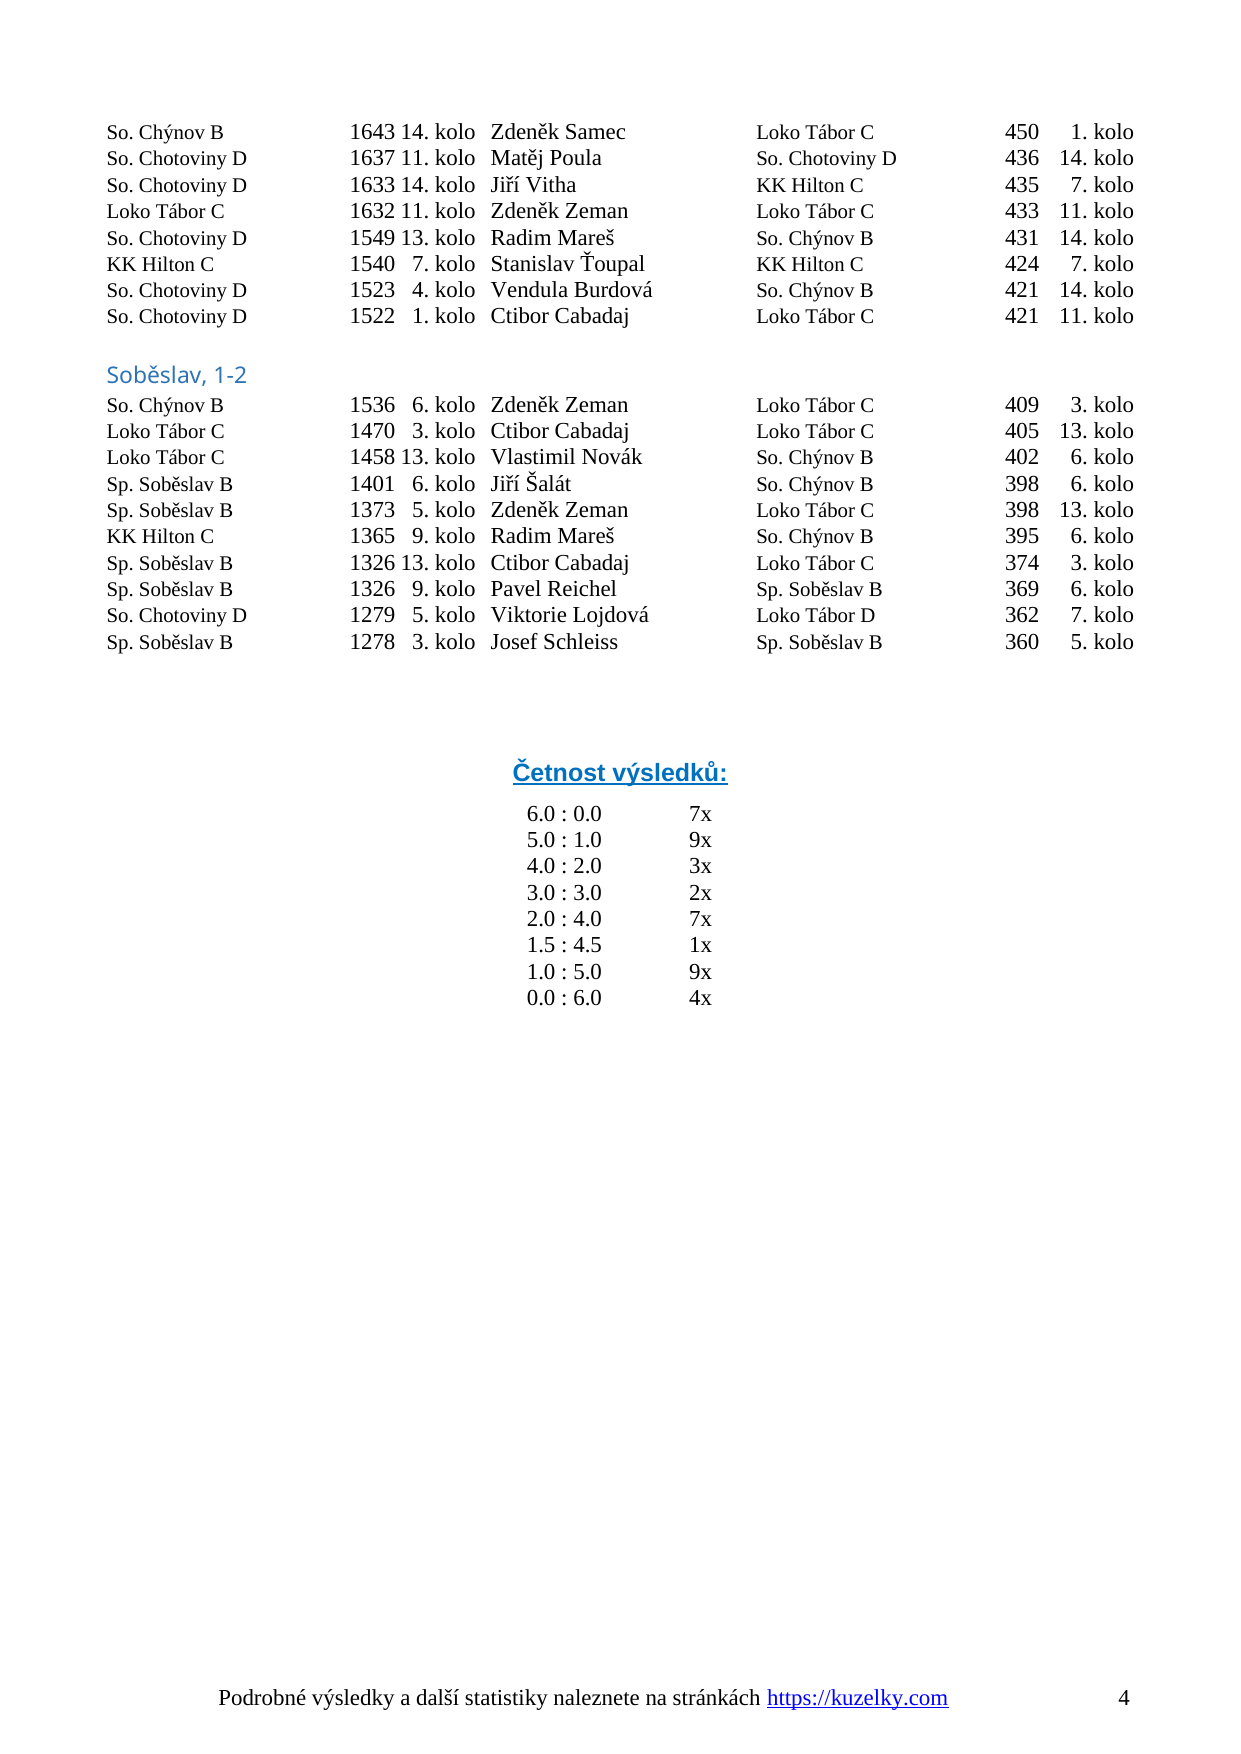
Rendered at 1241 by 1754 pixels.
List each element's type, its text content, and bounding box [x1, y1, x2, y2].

subtitle Soběslav, 1-2 [106, 359, 1134, 391]
text So. Chotoviny D 1523 4. kolo Vendula Burdová So. Chýnov B 421 14. kolo [106, 276, 1134, 303]
text So. Chotoviny D 1522 1. kolo Ctibor Cabadaj Loko Tábor C 421 11. kolo [106, 303, 1134, 329]
text 4.0 : 2.0 3x [106, 852, 1134, 879]
text KK Hilton C 1365 9. kolo Radim Mareš So. Chýnov B 395 6. kolo [106, 522, 1134, 549]
text So. Chotoviny D 1549 13. kolo Radim Mareš So. Chýnov B 431 14. kolo [106, 223, 1134, 250]
text So. Chýnov B 1536 6. kolo Zdeněk Zeman Loko Tábor C 409 3. kolo [106, 391, 1134, 417]
text So. Chotoviny D 1633 14. kolo Jiří Vitha KK Hilton C 435 7. kolo [106, 171, 1134, 197]
text Sp. Soběslav B 1326 13. kolo Ctibor Cabadaj Loko Tábor C 374 3. kolo [106, 549, 1134, 575]
text 1.0 : 5.0 9x [106, 958, 1134, 984]
text 3.0 : 3.0 2x [106, 879, 1134, 905]
text KK Hilton C 1540 7. kolo Stanislav Ťoupal KK Hilton C 424 7. kolo [106, 250, 1134, 276]
text Loko Tábor C 1470 3. kolo Ctibor Cabadaj Loko Tábor C 405 13. kolo [106, 417, 1134, 443]
text 5.0 : 1.0 9x [106, 826, 1134, 852]
text Sp. Soběslav B 1401 6. kolo Jiří Šalát So. Chýnov B 398 6. kolo [106, 470, 1134, 496]
text 0.0 : 6.0 4x [106, 984, 1134, 1010]
text Sp. Soběslav B 1278 3. kolo Josef Schleiss Sp. Soběslav B 360 5. kolo [106, 628, 1134, 654]
text 1.5 : 4.5 1x [106, 931, 1134, 958]
text So. Chotoviny D 1637 11. kolo Matěj Poula So. Chotoviny D 436 14. kolo [106, 144, 1134, 171]
text So. Chýnov B 1643 14. kolo Zdeněk Samec Loko Tábor C 450 1. kolo [106, 118, 1134, 144]
text Sp. Soběslav B 1326 9. kolo Pavel Reichel Sp. Soběslav B 369 6. kolo [106, 575, 1134, 602]
text So. Chotoviny D 1279 5. kolo Viktorie Lojdová Loko Tábor D 362 7. kolo [106, 602, 1134, 628]
text Sp. Soběslav B 1373 5. kolo Zdeněk Zeman Loko Tábor C 398 13. kolo [106, 496, 1134, 522]
text Četnost výsledků: [94, 758, 1145, 787]
text Loko Tábor C 1458 13. kolo Vlastimil Novák So. Chýnov B 402 6. kolo [106, 443, 1134, 470]
text Loko Tábor C 1632 11. kolo Zdeněk Zeman Loko Tábor C 433 11. kolo [106, 197, 1134, 223]
text 2.0 : 4.0 7x [106, 905, 1134, 931]
text 6.0 : 0.0 7x [106, 799, 1134, 826]
